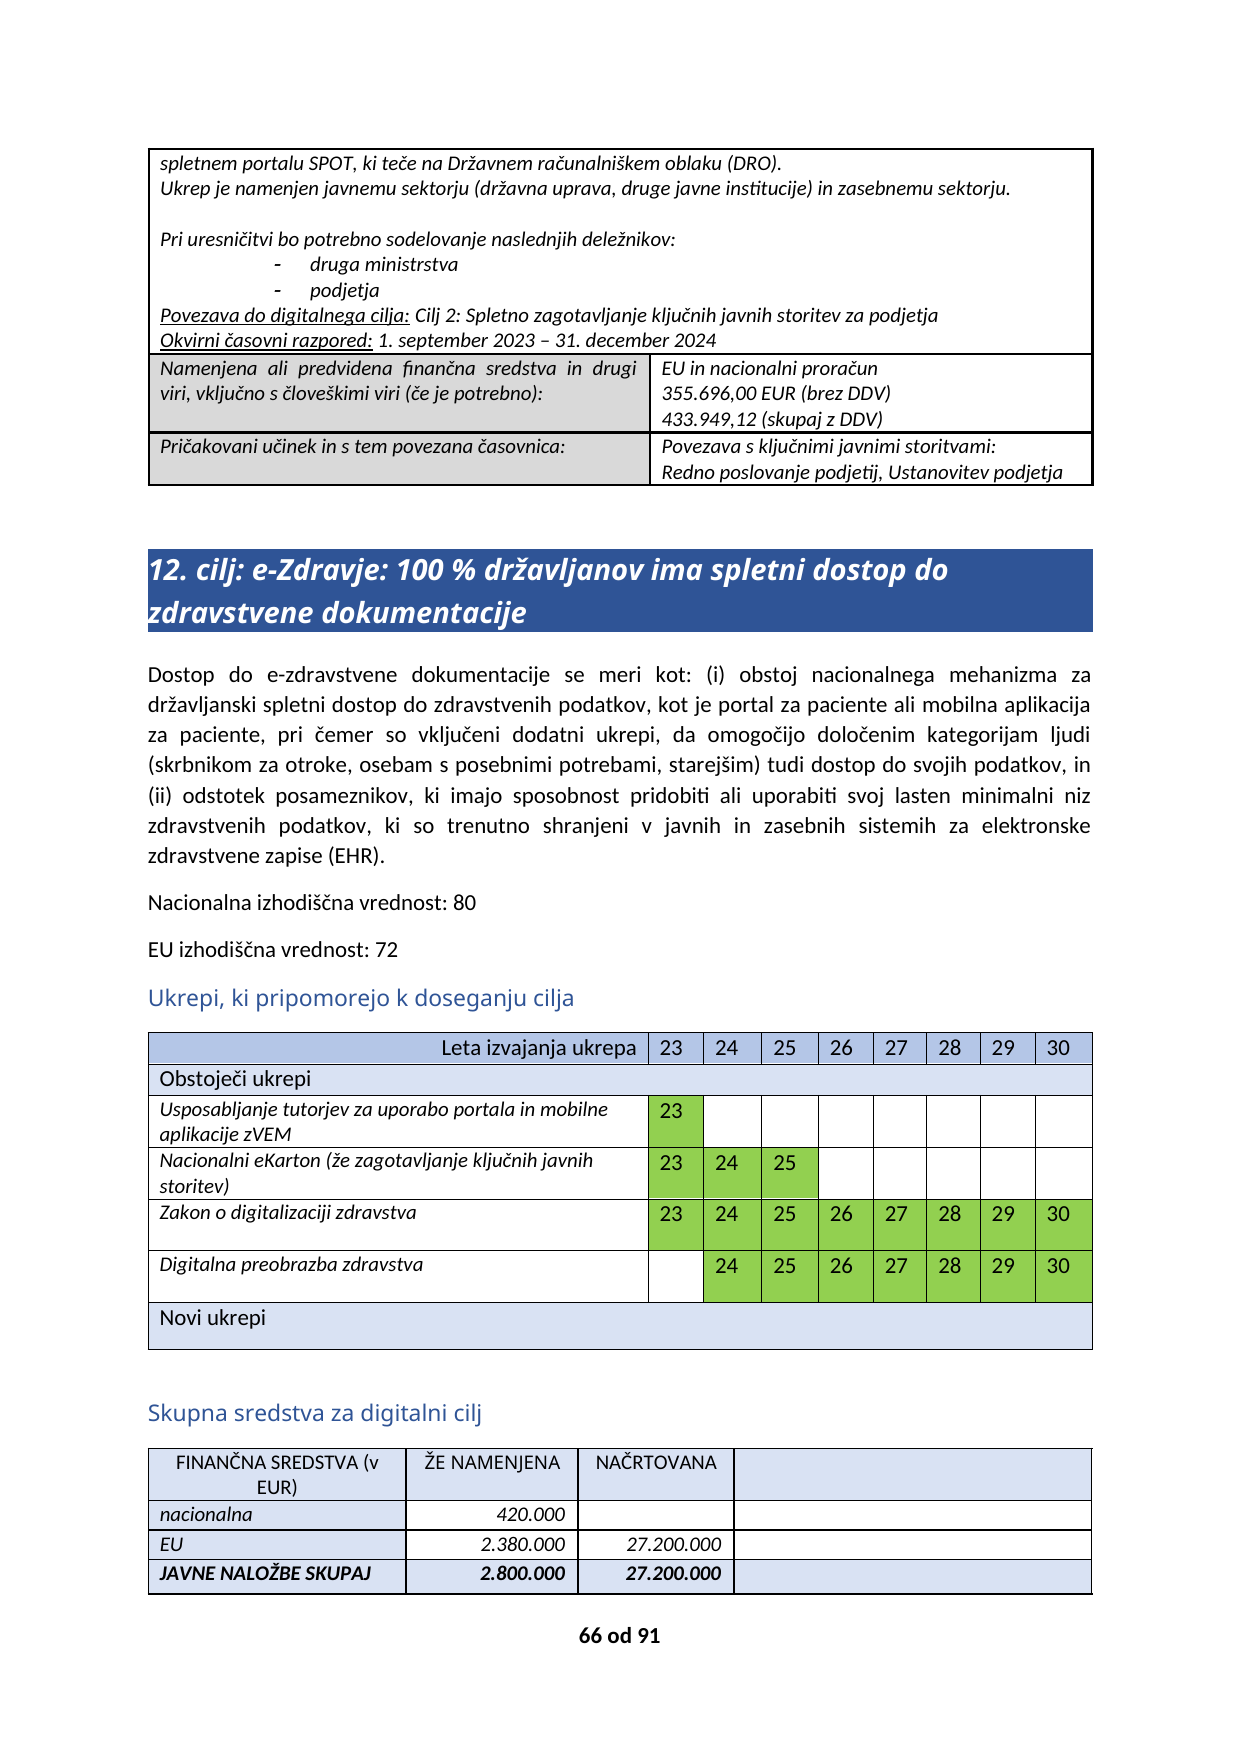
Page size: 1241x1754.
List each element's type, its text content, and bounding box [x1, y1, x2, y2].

table_cell 28 [927, 1200, 980, 1250]
table_cell [927, 1148, 980, 1198]
text Dostop do e-zdravstvene dokumentacije se meri kot: (i) obstoj nacionalnega mehanizma za državljanski spletni dostop do zdravstvenih podatkov, kot je portal za paciente ali mobilna aplikacija za paciente, pri čemer so vključeni dodatni ukrepi, da omogočijo določenim kategorijam ljudi (skrbnikom za otroke, osebam s posebnimi potrebami, starejšim) tudi dostop do svojih podatkov, in (ii) odstotek posameznikov, ki imajo sposobnost pridobiti ali uporabiti svoj lasten minimalni niz zdravstvenih podatkov, ki so trenutno shranjeni v javnih in zasebnih sistemih za elektronske zdravstvene zapise (EHR). [148, 660, 1093, 869]
table_cell 28 [927, 1251, 980, 1302]
table_header Leta izvajanja ukrepa [149, 1033, 648, 1063]
table_cell EU in nacionalni proračun 355.696,00 EUR (brez DDV) 433.949,12 (skupaj z DDV) [651, 355, 1091, 431]
table_cell 26 [819, 1200, 873, 1250]
table_cell 24 [704, 1200, 761, 1250]
table_cell Nacionalni eKarton (že zagotavljanje ključnih javnih storitev) [149, 1148, 648, 1198]
table_cell [735, 1560, 1091, 1593]
table_cell [819, 1096, 873, 1147]
table_cell Zakon o digitalizaciji zdravstva [149, 1200, 648, 1250]
table_cell 25 [762, 1148, 818, 1198]
subtitle 12. cilj: e-Zdravje: 100 % državljanov ima spletni dostop do zdravstvene dokumentacije [148, 549, 1093, 632]
table_cell [819, 1148, 873, 1198]
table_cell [149, 1560, 405, 1593]
table_cell [874, 1096, 926, 1147]
table_cell [1036, 1148, 1092, 1198]
text Ukrepi, ki pripomorejo k doseganju cilja [148, 982, 1093, 1013]
table_header 30 [1036, 1033, 1092, 1063]
table_header 24 [704, 1033, 761, 1063]
table_cell [874, 1148, 926, 1198]
table_cell Obstoječi ukrepi [149, 1065, 1092, 1095]
table_cell 2.800.000 [407, 1560, 577, 1593]
table_cell 23 [649, 1200, 703, 1250]
table_cell [981, 1096, 1035, 1147]
table_cell Namenjena ali predvidena finančna sredstva in drugi viri, vključno s človeškimi viri (če je potrebno): [150, 355, 649, 431]
table_cell [1036, 1096, 1092, 1147]
text Nacionalna izhodiščna vrednost: 80 [148, 888, 1093, 916]
table_cell 25 [762, 1251, 818, 1302]
table_header 28 [927, 1033, 980, 1063]
table_cell [762, 1096, 818, 1147]
table_cell 26 [819, 1251, 873, 1302]
table_cell 24 [704, 1251, 761, 1302]
table_header [735, 1449, 1091, 1500]
table_cell Usposabljanje tutorjev za uporabo portala in mobilne aplikacije zVEM [149, 1096, 648, 1147]
table_cell Novi ukrepi [149, 1303, 1092, 1349]
table_cell 23 [649, 1096, 703, 1147]
table_cell nacionalna [149, 1501, 405, 1529]
table_cell 24 [704, 1148, 761, 1198]
table_cell Digitalna preobrazba zdravstva [149, 1251, 648, 1302]
table_cell 420.000 [407, 1501, 577, 1529]
table_cell 23 [649, 1148, 703, 1198]
table_cell 27 [874, 1200, 926, 1250]
table_header NAČRTOVANA [579, 1449, 733, 1500]
table_header 27 [874, 1033, 926, 1063]
table_cell 30 [1036, 1200, 1092, 1250]
text Skupna sredstva za digitalni cilj [148, 1397, 1093, 1428]
table_cell 2.380.000 [407, 1531, 577, 1559]
table_header FINANČNA SREDSTVA (v EUR) [149, 1449, 405, 1500]
table_cell [927, 1096, 980, 1147]
text EU izhodiščna vrednost: 72 [148, 935, 1093, 963]
table_header 29 [981, 1033, 1035, 1063]
table_header 26 [819, 1033, 873, 1063]
table_cell 27.200.000 [579, 1531, 733, 1559]
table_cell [150, 150, 1091, 353]
table_cell [649, 1251, 703, 1302]
table_cell [579, 1501, 733, 1529]
table_cell 30 [1036, 1251, 1092, 1302]
table_cell 29 [981, 1200, 1035, 1250]
table_cell 27.200.000 [579, 1560, 733, 1593]
table_cell [735, 1501, 1091, 1529]
table_cell 27 [874, 1251, 926, 1302]
table_header 23 [649, 1033, 703, 1063]
table_cell [704, 1096, 761, 1147]
table_cell Pričakovani učinek in s tem povezana časovnica: [150, 434, 649, 484]
table_cell [735, 1531, 1091, 1559]
table_cell [981, 1148, 1035, 1198]
table_cell EU [149, 1531, 405, 1559]
table_header 25 [762, 1033, 818, 1063]
table_header ŽE NAMENJENA [407, 1449, 577, 1500]
table_cell 25 [762, 1200, 818, 1250]
table_cell Povezava s ključnimi javnimi storitvami: Redno poslovanje podjetij, Ustanovitev podjetja [651, 434, 1091, 484]
table_cell 29 [981, 1251, 1035, 1302]
